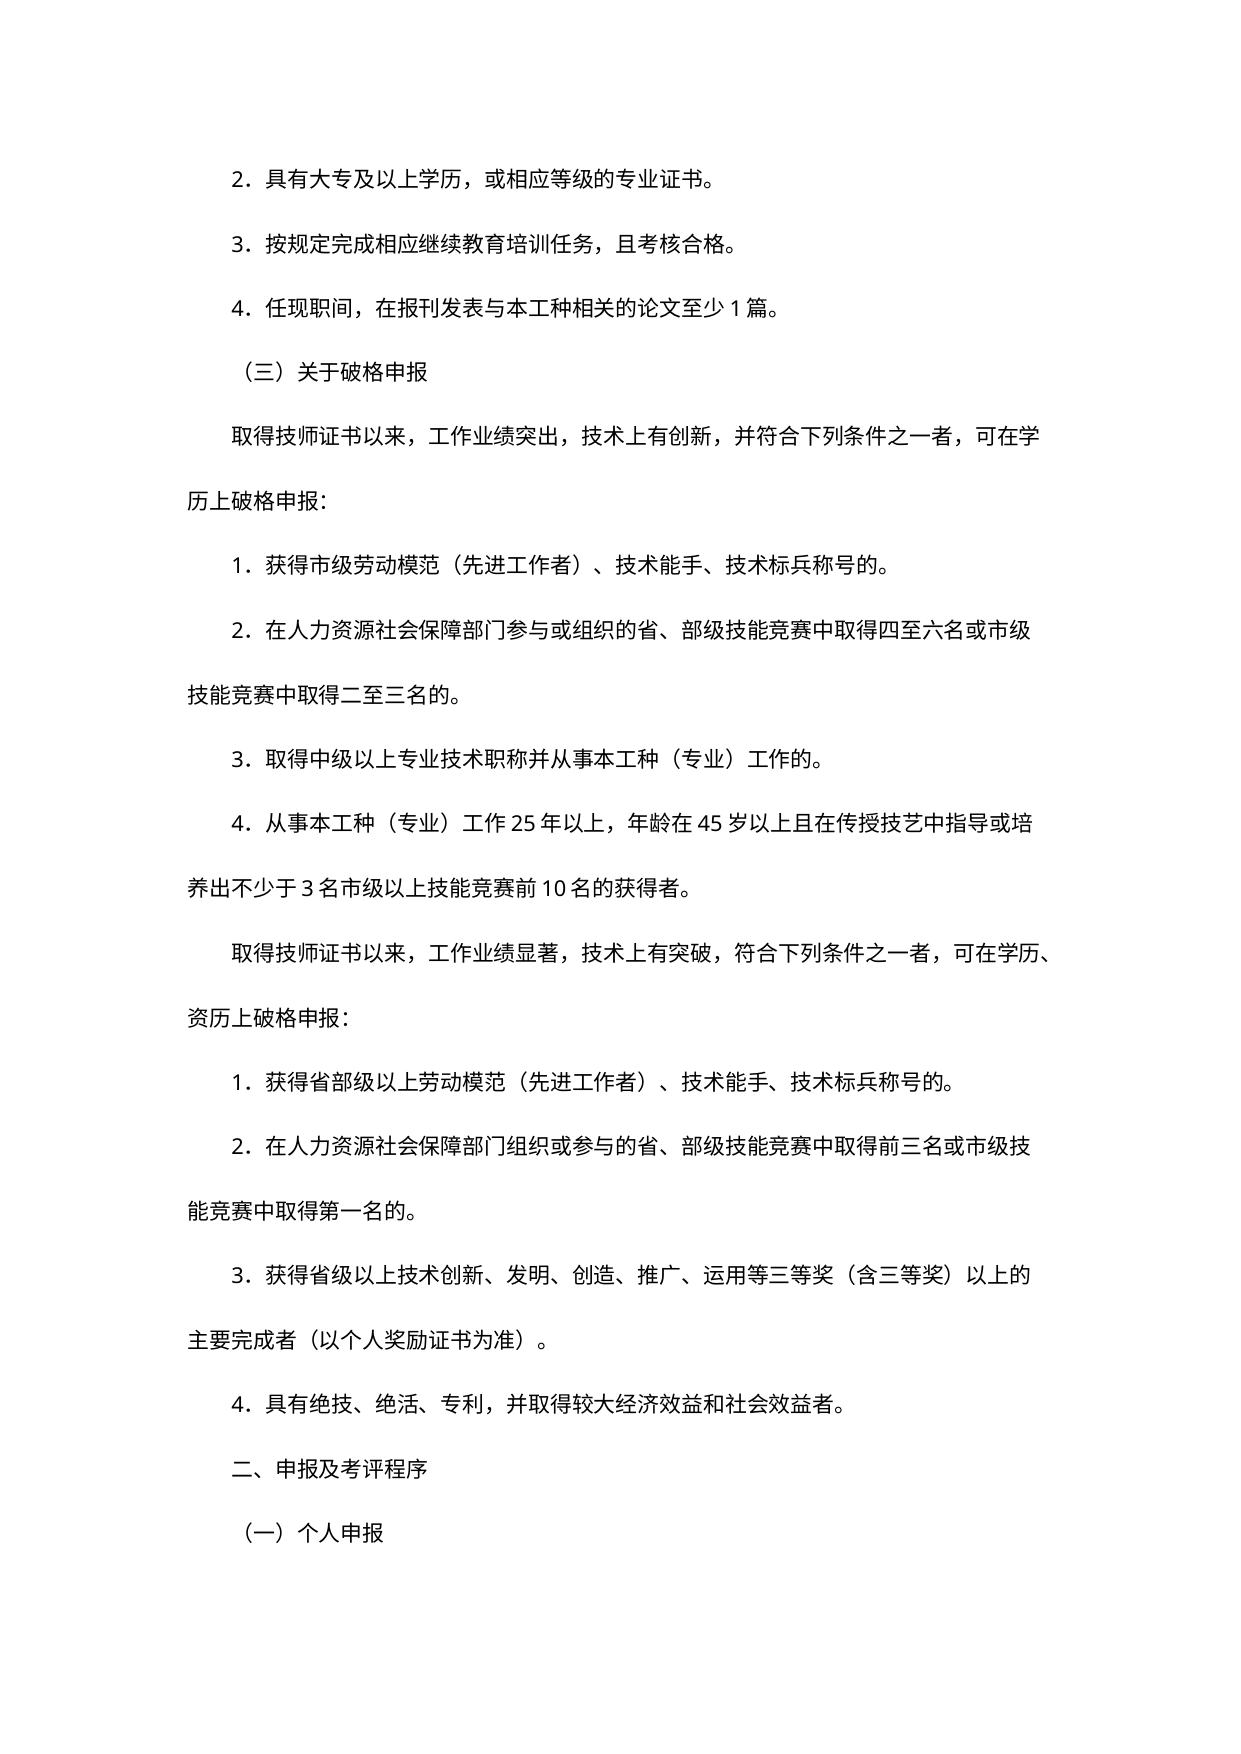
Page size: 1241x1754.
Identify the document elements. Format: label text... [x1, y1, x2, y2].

text 3．取得中级以上专业技术职称并从事本工种（专业）工作的。 [187, 742, 1053, 774]
text 2．具有大专及以上学历，或相应等级的专业证书。 [187, 162, 1053, 194]
text 二、申报及考评程序 [187, 1451, 1053, 1484]
text 取得技师证书以来，工作业绩显著，技术上有突破，符合下列条件之一者，可在学历、资历上破格申报： [187, 935, 1053, 1033]
text 取得技师证书以来，工作业绩突出，技术上有创新，并符合下列条件之一者，可在学历上破格申报： [187, 419, 1053, 516]
text 3．获得省级以上技术创新、发明、创造、推广、运用等三等奖（含三等奖）以上的主要完成者（以个人奖励证书为准）。 [187, 1258, 1053, 1355]
text （三）关于破格申报 [187, 355, 1053, 387]
text 4．任现职间，在报刊发表与本工种相关的论文至少1篇。 [187, 291, 1053, 323]
text 1．获得市级劳动模范（先进工作者）、技术能手、技术标兵称号的。 [187, 548, 1053, 581]
text 3．按规定完成相应继续教育培训任务，且考核合格。 [187, 226, 1053, 259]
text 2．在人力资源社会保障部门参与或组织的省、部级技能竞赛中取得四至六名或市级技能竞赛中取得二至三名的。 [187, 612, 1053, 710]
text 4．从事本工种（专业）工作25年以上，年龄在45岁以上且在传授技艺中指导或培养出不少于3名市级以上技能竞赛前10名的获得者。 [187, 806, 1053, 903]
text （一）个人申报 [187, 1515, 1053, 1548]
text 4．具有绝技、绝活、专利，并取得较大经济效益和社会效益者。 [187, 1387, 1053, 1419]
text 2．在人力资源社会保障部门组织或参与的省、部级技能竞赛中取得前三名或市级技能竞赛中取得第一名的。 [187, 1128, 1053, 1226]
text 1．获得省部级以上劳动模范（先进工作者）、技术能手、技术标兵称号的。 [187, 1064, 1053, 1097]
